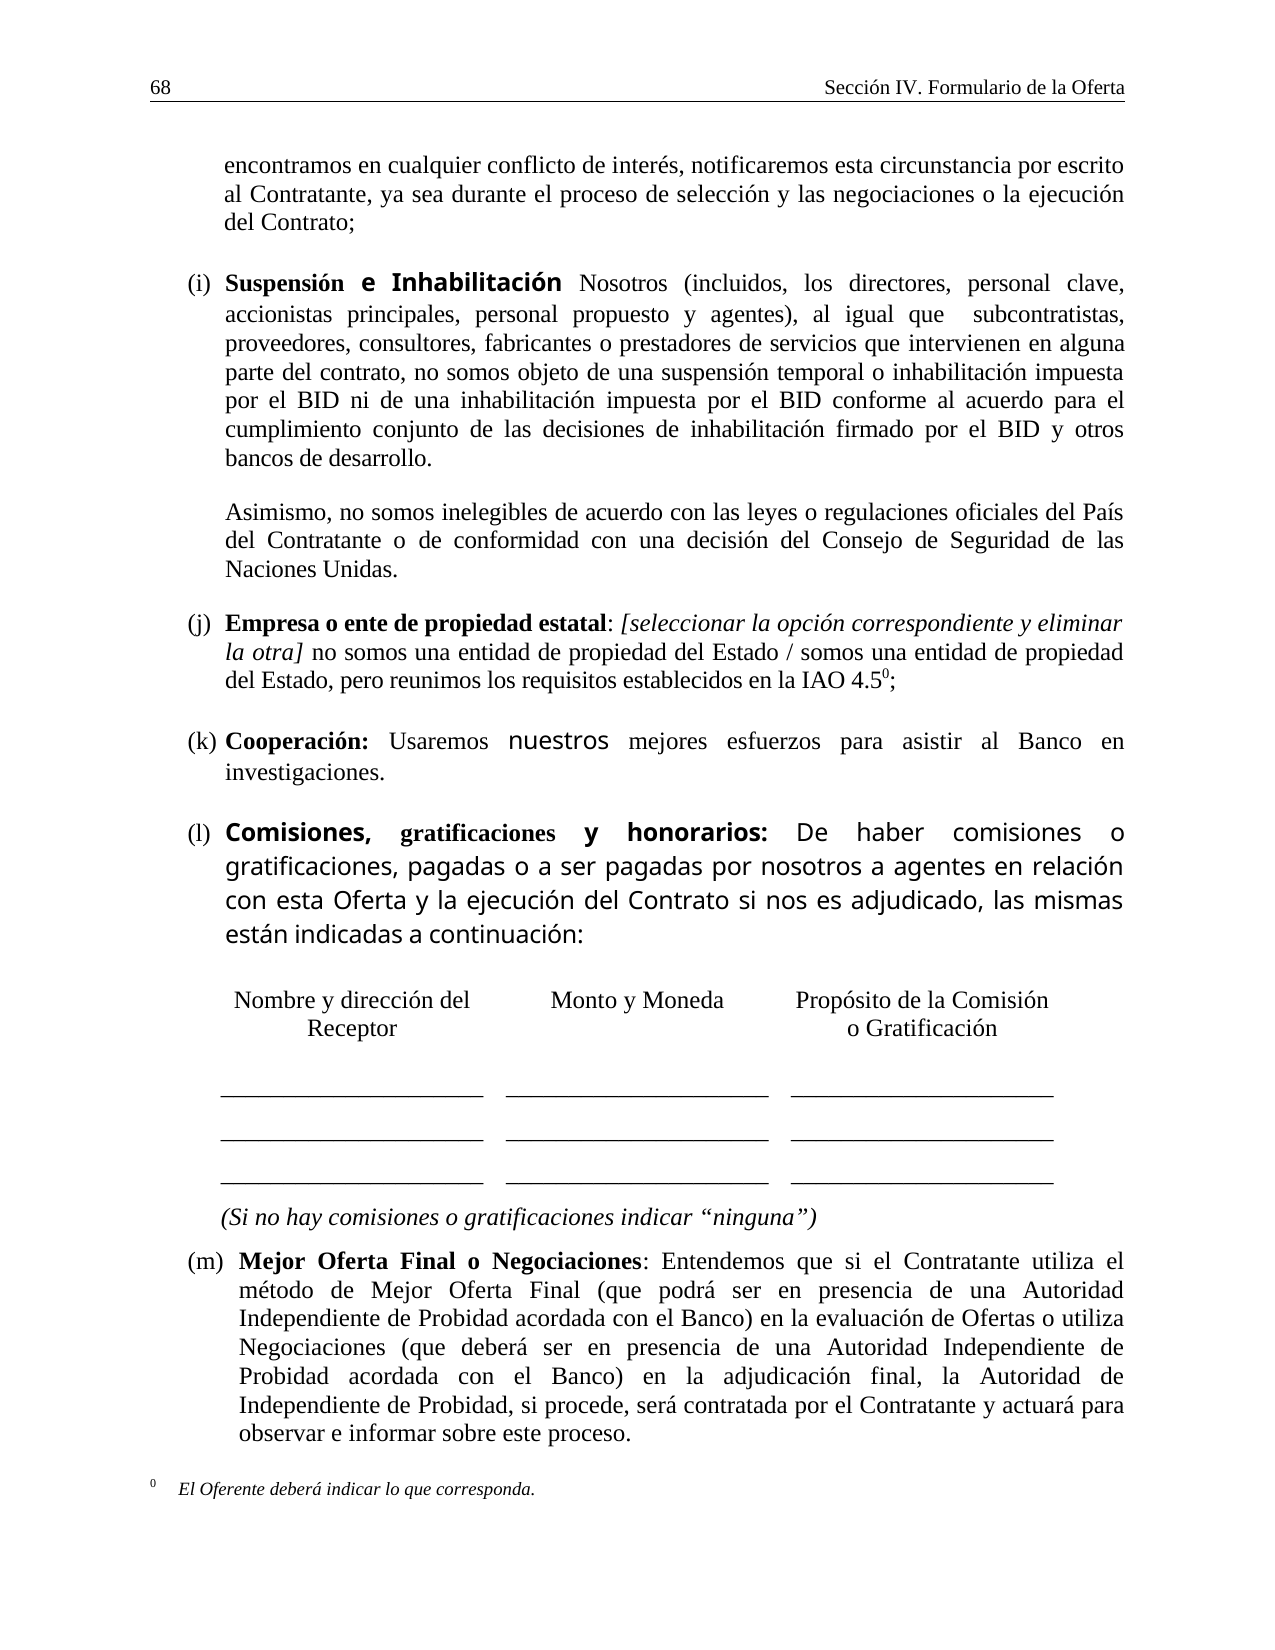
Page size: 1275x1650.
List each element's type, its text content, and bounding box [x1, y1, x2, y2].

text Asimismo, no somos inelegibles de acuerdo con las leyes o regulaciones oficiales del País del Contratante o de conformidad con una decisión del Consejo de Seguridad de las Naciones Unidas. [225, 497, 1125, 583]
table_cell _____________________ [209, 1159, 494, 1202]
table_header Monto y Moneda [495, 985, 779, 1071]
table_cell _____________________ [209, 1071, 494, 1115]
table_cell _____________________ [495, 1071, 779, 1115]
table_header Nombre y dirección del Receptor [209, 985, 494, 1071]
table_header Propósito de la Comisión o Gratificación [780, 985, 1065, 1071]
table_cell _____________________ [495, 1115, 779, 1158]
table_cell _____________________ [495, 1159, 779, 1202]
list Mejor Oferta Final o Negociaciones: Entendemos que si el Contratante utiliza el método de Mejor Oferta Final (que podrá ser en presencia de una Autoridad Independiente de Probidad acordada con el Banco) en la evaluación de Ofertas o utiliza Negociaciones (que deberá ser en presencia de una Autoridad Independiente de Probidad acordada con el Banco) en la adjudicación final, la Autoridad de Independiente de Probidad, si procede, será contratada por el Contratante y actuará para observar e informar sobre este proceso. [187, 1246, 1125, 1447]
list Empresa o ente de propiedad estatal: [seleccionar la opción correspondiente y eliminar la otra] no somos una entidad de propiedad del Estado / somos una entidad de propiedad del Estado, pero reunimos los requisitos establecidos en la IAO 4.5; [187, 608, 1125, 694]
table_cell _____________________ [780, 1159, 1065, 1202]
list Suspensión e Inhabilitación Nosotros (incluidos, los directores, personal clave, accionistas principales, personal propuesto y agentes), al igual que subcontratistas, proveedores, consultores, fabricantes o prestadores de servicios que intervienen en alguna parte del contrato, no somos objeto de una suspensión temporal o inhabilitación impuesta por el BID ni de una inhabilitación impuesta por el BID conforme al acuerdo para el cumplimiento conjunto de las decisiones de inhabilitación firmado por el BID y otros bancos de desarrollo. [187, 265, 1125, 472]
table_cell _____________________ [780, 1071, 1065, 1115]
table_cell _____________________ [209, 1115, 494, 1158]
list Cooperación: Usaremos nuestros mejores esfuerzos para asistir al Banco en investigaciones. [187, 723, 1125, 786]
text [224, 150, 1125, 236]
list Comisiones, gratificaciones y honorarios: De haber comisiones o gratificaciones, pagadas o a ser pagadas por nosotros a agentes en relación con esta Oferta y la ejecución del Contrato si nos es adjudicado, las mismas están indicadas a continuación: [187, 814, 1125, 951]
table_cell _____________________ [780, 1115, 1065, 1158]
table_cell (Si no hay comisiones o gratificaciones indicar “ninguna”) [209, 1202, 1065, 1246]
